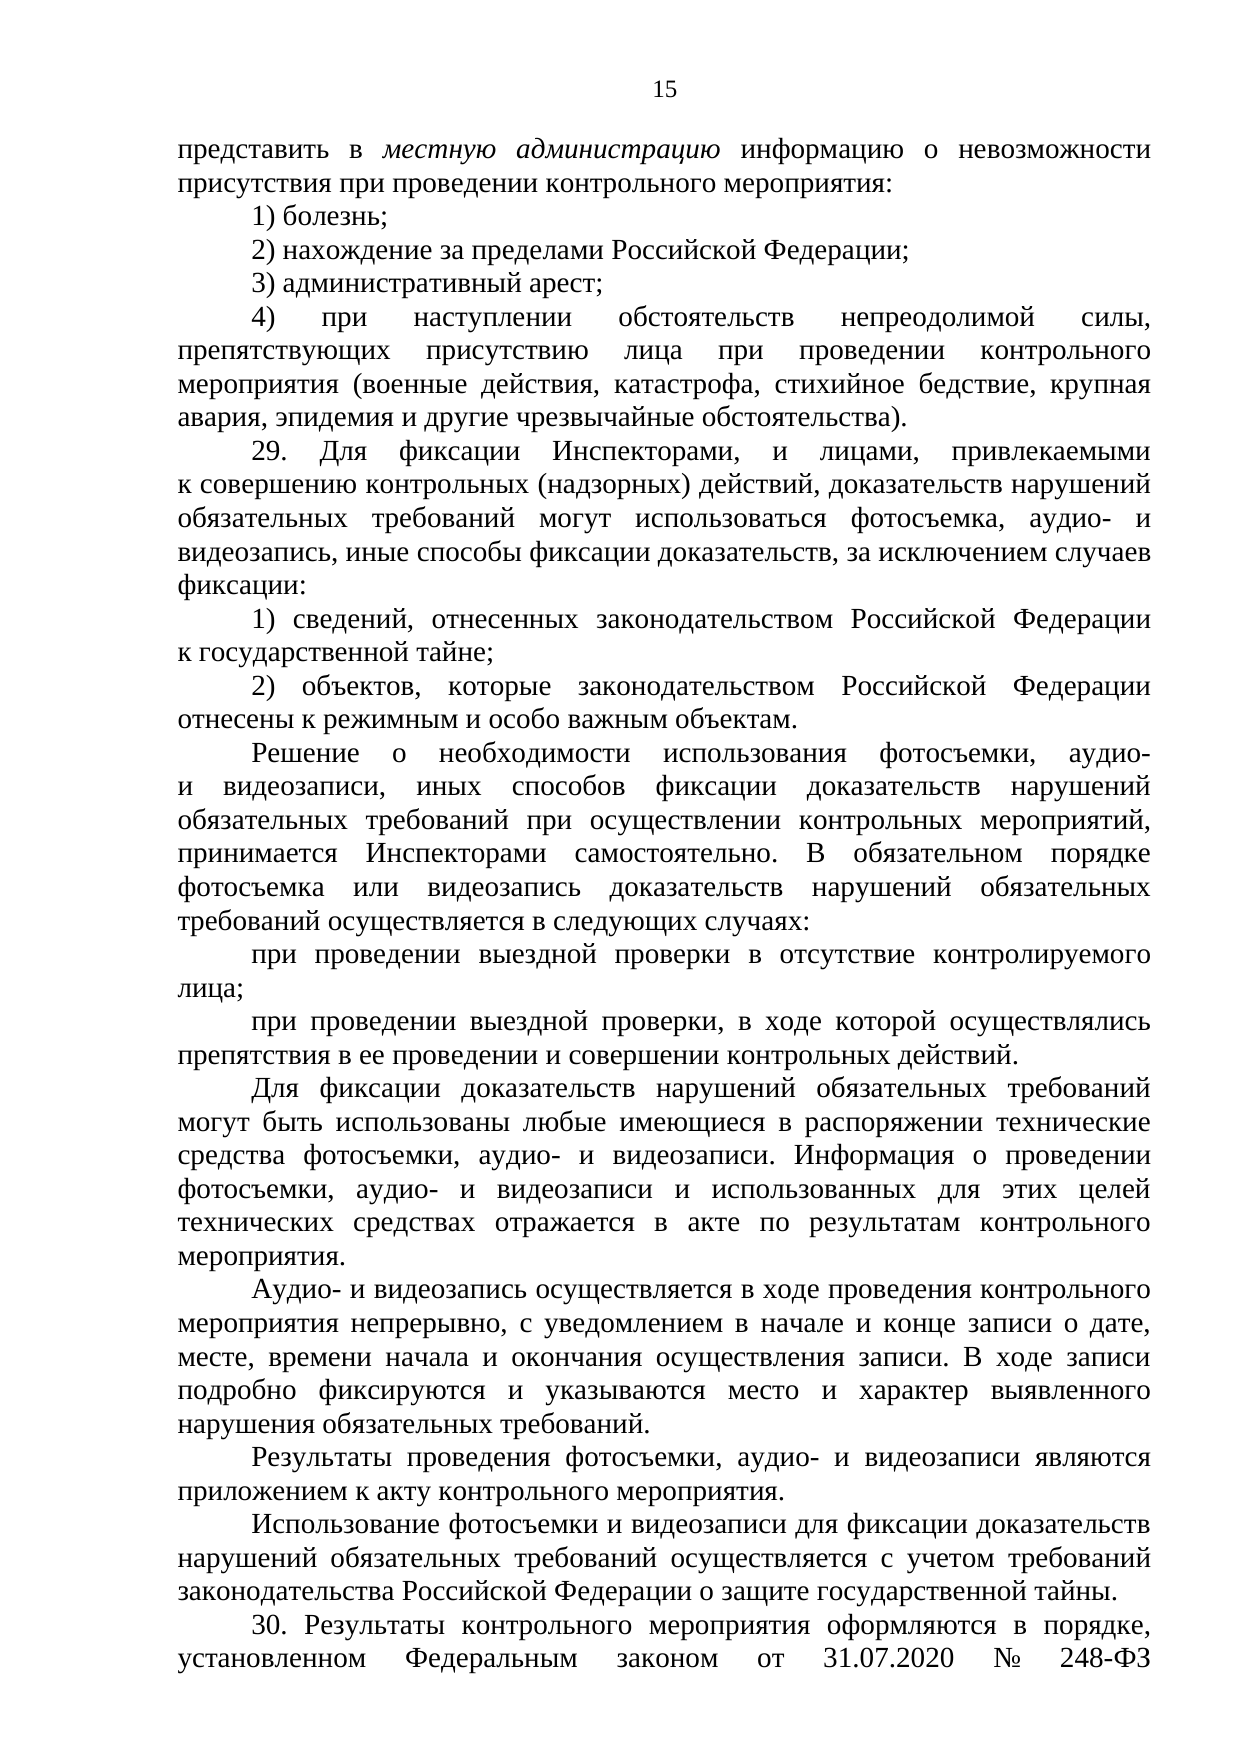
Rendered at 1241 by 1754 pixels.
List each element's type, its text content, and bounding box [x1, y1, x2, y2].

text при проведении выездной проверки, в ходе которой осуществлялись препятствия в ее проведении и совершении контрольных действий. [177, 1003, 1152, 1070]
text 29. Для фиксации Инспекторами, и лицами, привлекаемыми к совершению контрольных (надзорных) действий, доказательств нарушений обязательных требований могут использоваться фотосъемка, аудио- и видеозапись, иные способы фиксации доказательств, за исключением случаев фиксации: [177, 433, 1152, 601]
text 4) при наступлении обстоятельств непреодолимой силы, препятствующих присутствию лица при проведении контрольного мероприятия (военные действия, катастрофа, стихийное бедствие, крупная авария, эпидемия и другие чрезвычайные обстоятельства). [177, 299, 1152, 433]
text 1) сведений, отнесенных законодательством Российской Федерации к государственной тайне; [177, 601, 1152, 668]
text 2) объектов, которые законодательством Российской Федерации отнесены к режимным и особо важным объектам. [177, 668, 1152, 735]
text при проведении выездной проверки в отсутствие контролируемого лица; [177, 936, 1152, 1003]
text Аудио- и видеозапись осуществляется в ходе проведения контрольного мероприятия непрерывно, с уведомлением в начале и конце записи о дате, месте, времени начала и окончания осуществления записи. В ходе записи подробно фиксируются и указываются место и характер выявленного нарушения обязательных требований. [177, 1272, 1152, 1439]
text Для фиксации доказательств нарушений обязательных требований могут быть использованы любые имеющиеся в распоряжении технические средства фотосъемки, аудио- и видеозаписи. Информация о проведении фотосъемки, аудио- и видеозаписи и использованных для этих целей технических средствах отражается в акте по результатам контрольного мероприятия. [177, 1070, 1152, 1272]
text 2) нахождение за пределами Российской Федерации; [177, 232, 1152, 265]
text Результаты проведения фотосъемки, аудио- и видеозаписи являются приложением к акту контрольного мероприятия. [177, 1439, 1152, 1506]
text 3) административный арест; [177, 265, 1152, 299]
text Использование фотосъемки и видеозаписи для фиксации доказательств нарушений обязательных требований осуществляется с учетом требований законодательства Российской Федерации о защите государственной тайны. [177, 1506, 1152, 1607]
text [177, 131, 1152, 198]
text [177, 1607, 1152, 1674]
text 1) болезнь; [177, 198, 1152, 232]
text Решение о необходимости использования фотосъемки, аудио- и видеозаписи, иных способов фиксации доказательств нарушений обязательных требований при осуществлении контрольных мероприятий, принимается Инспекторами самостоятельно. В обязательном порядке фотосъемка или видеозапись доказательств нарушений обязательных требований осуществляется в следующих случаях: [177, 735, 1152, 936]
